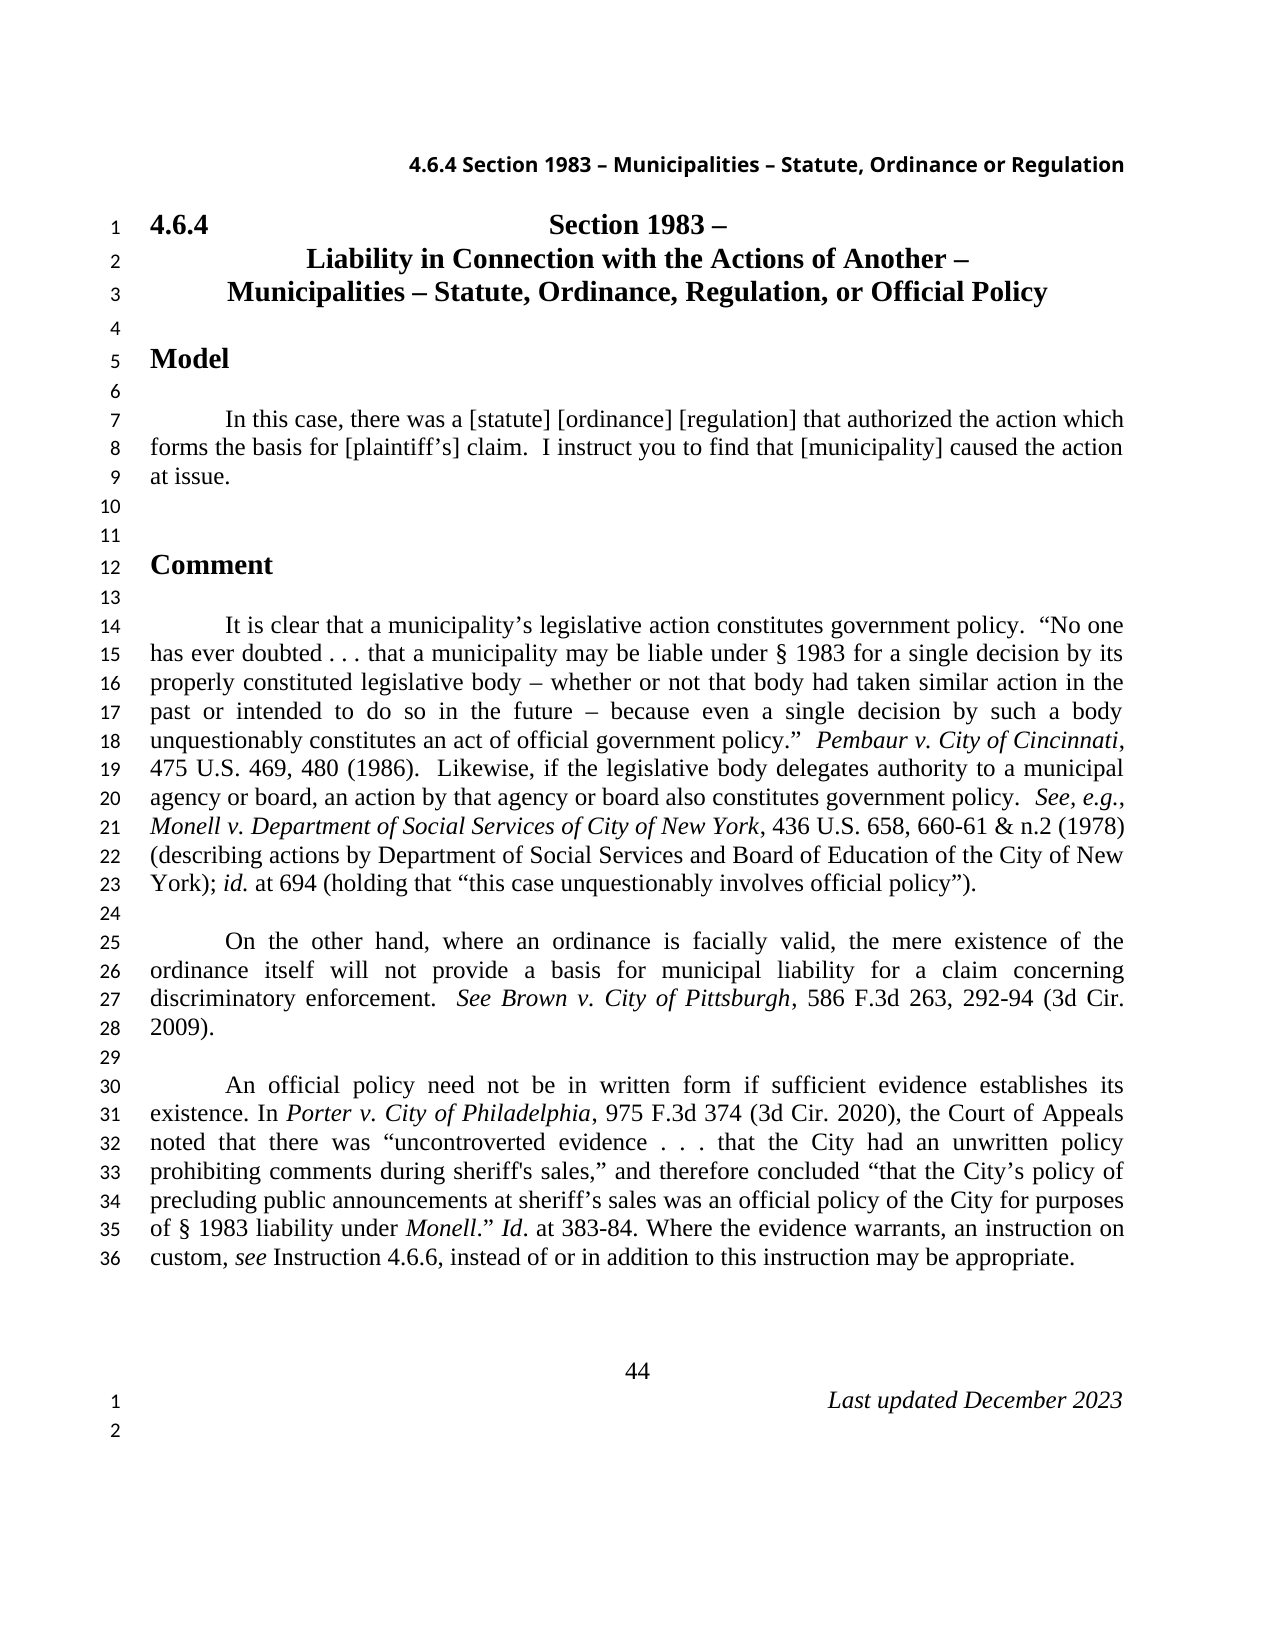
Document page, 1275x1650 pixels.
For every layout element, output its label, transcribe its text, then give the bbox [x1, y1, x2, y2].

text An official policy need not be in written form if sufficient evidence establishes its existence. In Porter v. City of Philadelphia, 975 F.3d 374 (3d Cir. 2020), the Court of Appeals noted that there was “uncontroverted evidence . . . that the City had an unwritten policy prohibiting comments during sheriff's sales,” and therefore concluded “that the City’s policy of precluding public announcements at sheriff’s sales was an official policy of the City for purposes of § 1983 liability under Monell.” Id. at 383-84. Where the evidence warrants, an instruction on custom, see Instruction 4.6.6, instead of or in addition to this instruction may be appropriate. [150, 1070, 1125, 1271]
text Municipalities – Statute, Ordinance, Regulation, or Official Policy [150, 274, 1125, 308]
text 4.6.4 Section 1983 – [150, 207, 1125, 241]
text Model [150, 341, 1125, 375]
text On the other hand, where an ordinance is facially valid, the mere existence of the ordinance itself will not provide a basis for municipal liability for a claim concerning discriminatory enforcement. See Brown v. City of Pittsburgh, 586 F.3d 263, 292-94 (3d Cir. 2009). [150, 926, 1125, 1041]
text Comment [150, 547, 1125, 581]
text Liability in Connection with the Actions of Another – [150, 241, 1125, 274]
text It is clear that a municipality’s legislative action constitutes government policy. “No one has ever doubted . . . that a municipality may be liable under § 1983 for a single decision by its properly constituted legislative body – whether or not that body had taken similar action in the past or intended to do so in the future – because even a single decision by such a body unquestionably constitutes an act of official government policy.” Pembaur v. City of Cincinnati, 475 U.S. 469, 480 (1986). Likewise, if the legislative body delegates authority to a municipal agency or board, an action by that agency or board also constitutes government policy. See, e.g., Monell v. Department of Social Services of City of New York, 436 U.S. 658, 660-61 & n.2 (1978) (describing actions by Department of Social Services and Board of Education of the City of New York); id. at 694 (holding that “this case unquestionably involves official policy”). [150, 610, 1125, 897]
text In this case, there was a [statute] [ordinance] [regulation] that authorized the action which forms the basis for [plaintiff’s] claim. I instruct you to find that [municipality] caused the action at issue. [150, 404, 1125, 490]
